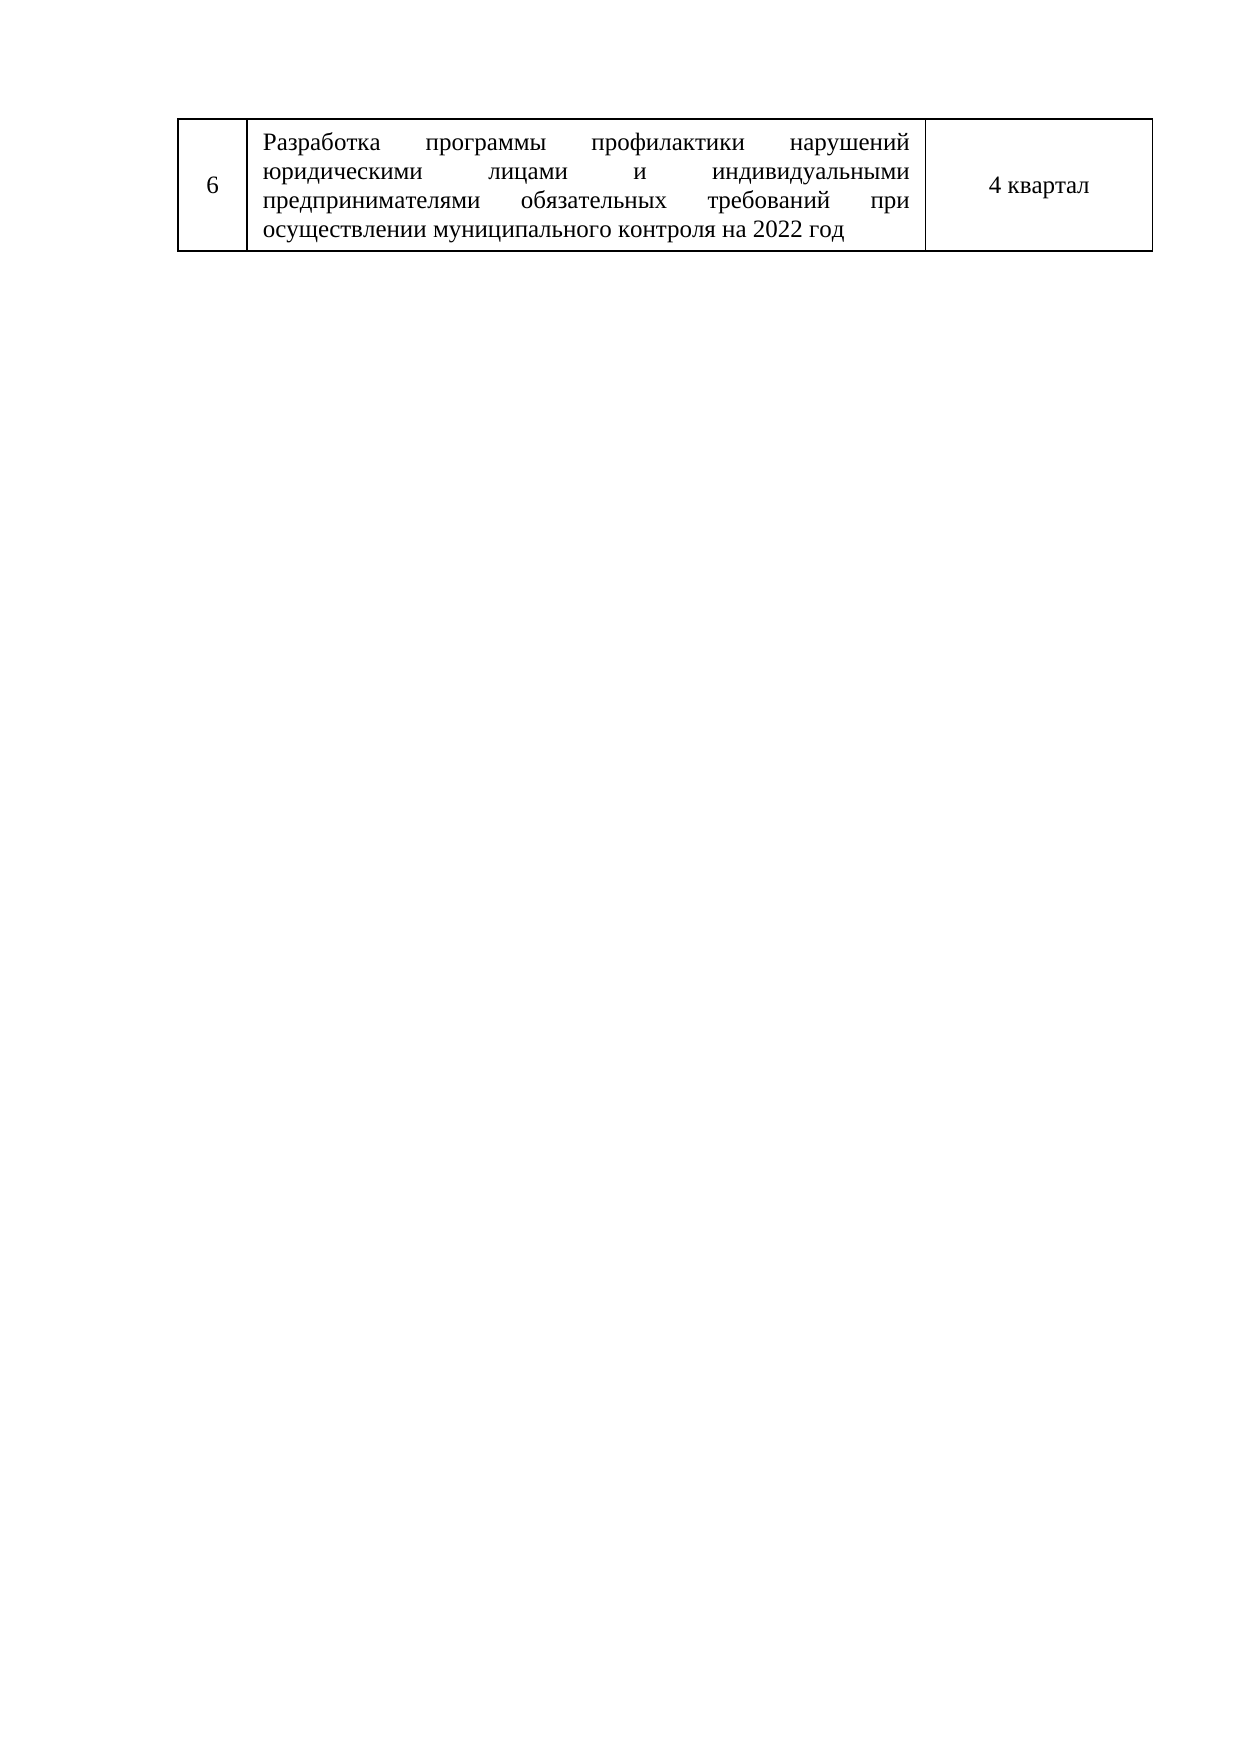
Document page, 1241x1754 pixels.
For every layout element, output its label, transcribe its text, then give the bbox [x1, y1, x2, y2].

table_cell 6 [179, 120, 246, 250]
table_cell 4 квартал [926, 120, 1152, 250]
table_cell Разработка программы профилактики нарушений юридическими лицами и индивидуальными предпринимателями обязательных требований при осуществлении муниципального контроля на 2022 год [248, 120, 925, 250]
